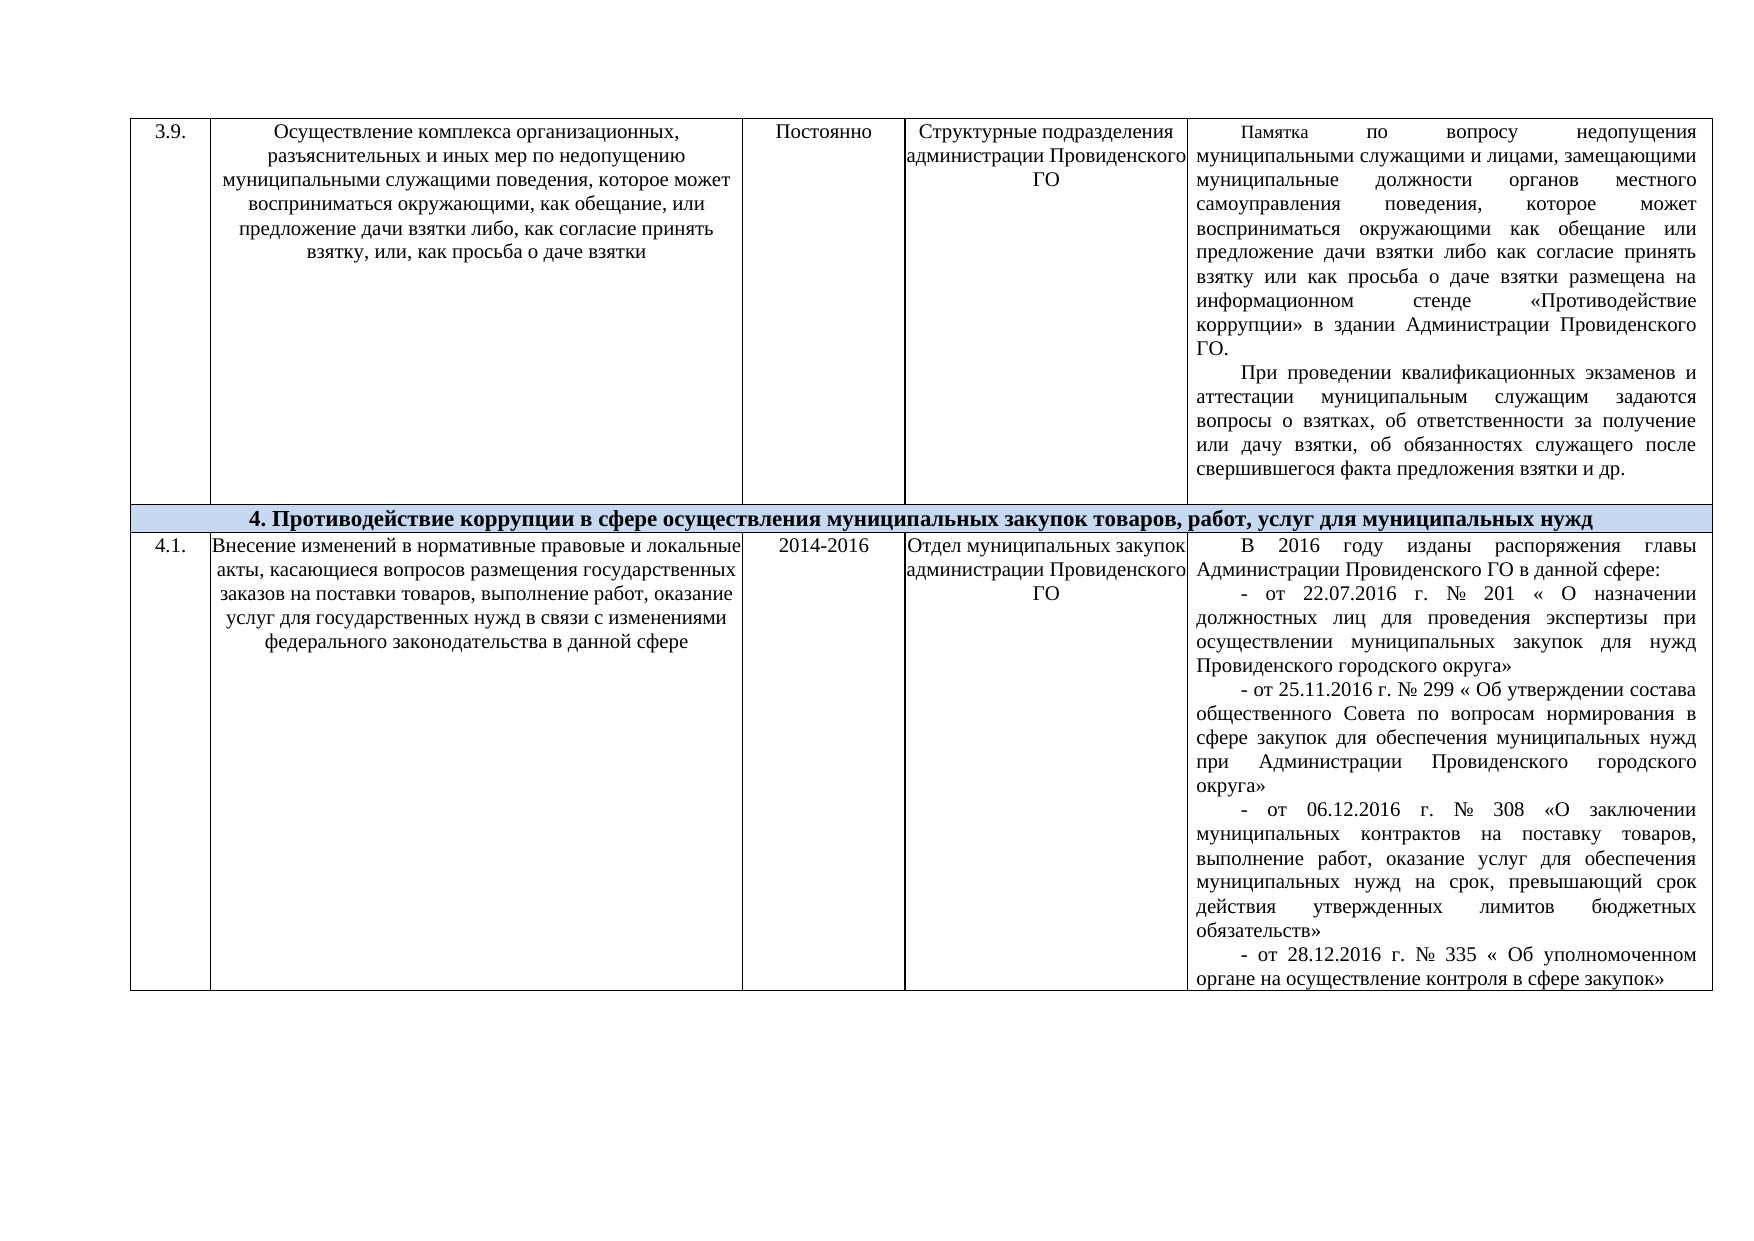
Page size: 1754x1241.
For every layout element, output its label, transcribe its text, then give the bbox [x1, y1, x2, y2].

table_cell В 2016 году изданы распоряжения главы Администрации Провиденского ГО в данной сфере: - от 22.07.2016 г. № 201 « О назначении должностных лиц для проведения экспертизы при осуществлении муниципальных закупок для нужд Провиденского городского округа» - от 25.11.2016 г. № 299 « Об утверждении состава общественного Совета по вопросам нормирования в сфере закупок для обеспечения муниципальных нужд при Администрации Провиденского городского округа» - от 06.12.2016 г. № 308 «О заключении муниципальных контрактов на поставку товаров, выполнение работ, оказание услуг для обеспечения муниципальных нужд на срок, превышающий срок действия утвержденных лимитов бюджетных обязательств» - от 28.12.2016 г. № 335 « Об уполномоченном органе на осуществление контроля в сфере закупок» [1188, 533, 1712, 990]
table_cell Внесение изменений в нормативные правовые и локальные акты, касающиеся вопросов размещения государственных заказов на поставки товаров, выполнение работ, оказание услуг для государственных нужд в связи с изменениями федерального законодательства в данной сфере [211, 533, 742, 990]
table_cell 4. Противодействие коррупции в сфере осуществления муниципальных закупок товаров, работ, услуг для муниципальных нужд [131, 505, 1712, 532]
table_cell 4.1. [131, 533, 210, 990]
table_cell Памятка по вопросу недопущения муниципальными служащими и лицами, замещающими муниципальные должности органов местного самоуправления поведения, которое может восприниматься окружающими как обещание или предложение дачи взятки либо как согласие принять взятку или как просьба о даче взятки размещена на информационном стенде «Противодействие коррупции» в здании Администрации Провиденского ГО. При проведении квалификационных экзаменов и аттестации муниципальным служащим задаются вопросы о взятках, об ответственности за получение или дачу взятки, об обязанностях служащего после свершившегося факта предложения взятки и др. [1188, 119, 1712, 504]
table_cell Постоянно [743, 119, 904, 504]
table_cell Осуществление комплекса организационных, разъяснительных и иных мер по недопущению муниципальными служащими поведения, которое может восприниматься окружающими, как обещание, или предложение дачи взятки либо, как согласие принять взятку, или, как просьба о даче взятки [211, 119, 742, 504]
table_cell 2014-2016 [743, 533, 904, 990]
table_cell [906, 533, 1187, 990]
table_cell Структурные подразделения администрации Провиденского ГО [906, 119, 1187, 504]
table_cell 3.9. [131, 119, 210, 504]
